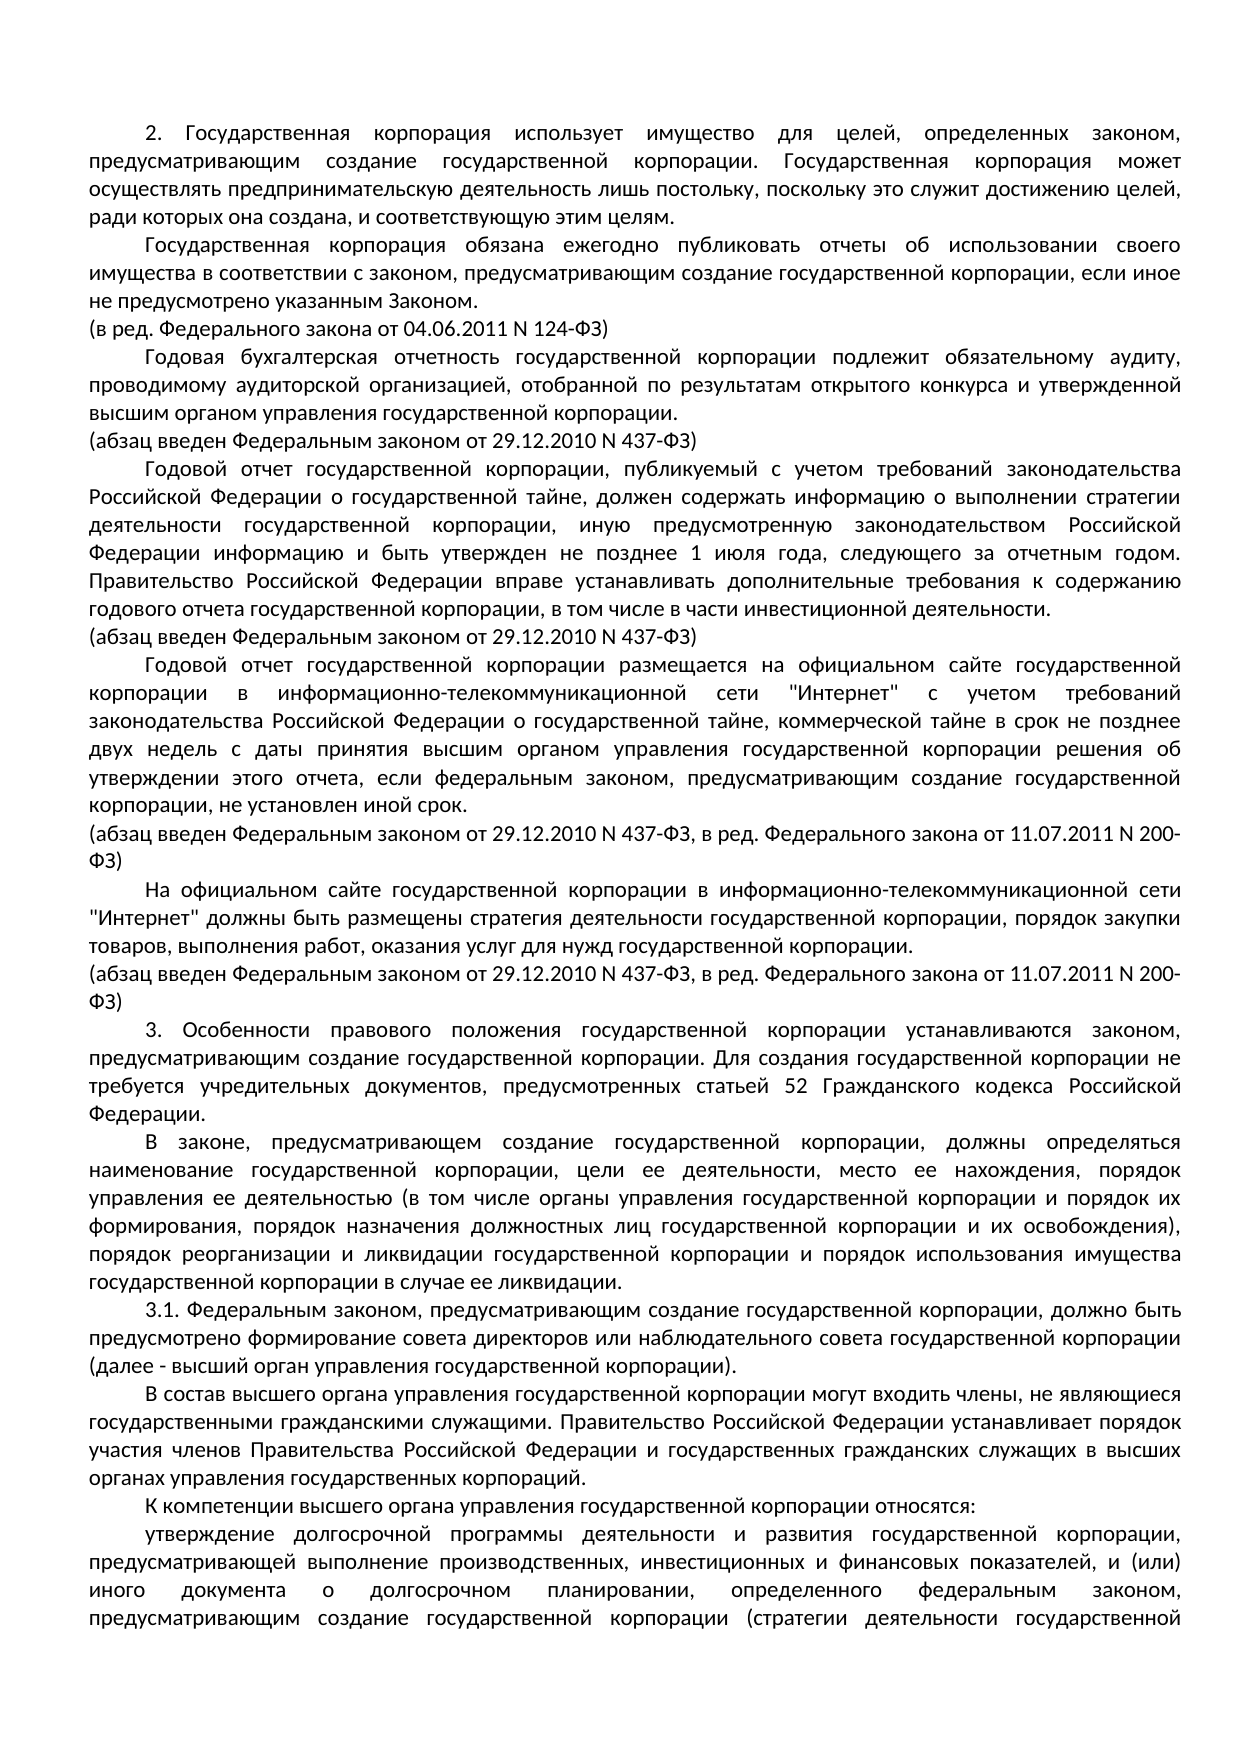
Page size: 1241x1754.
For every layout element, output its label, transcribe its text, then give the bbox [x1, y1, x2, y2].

text На официальном сайте государственной корпорации в информационно-телекоммуникационной сети "Интернет" должны быть размещены стратегия деятельности государственной корпорации, порядок закупки товаров, выполнения работ, оказания услуг для нужд государственной корпорации. [89, 875, 1181, 959]
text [89, 1519, 1181, 1631]
text 3.1. Федеральным законом, предусматривающим создание государственной корпорации, должно быть предусмотрено формирование совета директоров или наблюдательного совета государственной корпорации (далее - высший орган управления государственной корпорации). [89, 1295, 1181, 1379]
text 3. Особенности правового положения государственной корпорации устанавливаются законом, предусматривающим создание государственной корпорации. Для создания государственной корпорации не требуется учредительных документов, предусмотренных статьей 52 Гражданского кодекса Российской Федерации. [89, 1015, 1181, 1127]
text В законе, предусматривающем создание государственной корпорации, должны определяться наименование государственной корпорации, цели ее деятельности, место ее нахождения, порядок управления ее деятельностью (в том числе органы управления государственной корпорации и порядок их формирования, порядок назначения должностных лиц государственной корпорации и их освобождения), порядок реорганизации и ликвидации государственной корпорации и порядок использования имущества государственной корпорации в случае ее ликвидации. [89, 1127, 1181, 1295]
text (абзац введен Федеральным законом от 29.12.2010 N 437-ФЗ, в ред. Федерального закона от 11.07.2011 N 200-ФЗ) [89, 959, 1181, 1015]
text (в ред. Федерального закона от 04.06.2011 N 124-ФЗ) [89, 314, 1181, 342]
text В состав высшего органа управления государственной корпорации могут входить члены, не являющиеся государственными гражданскими служащими. Правительство Российской Федерации устанавливает порядок участия членов Правительства Российской Федерации и государственных гражданских служащих в высших органах управления государственных корпораций. [89, 1379, 1181, 1491]
text (абзац введен Федеральным законом от 29.12.2010 N 437-ФЗ, в ред. Федерального закона от 11.07.2011 N 200-ФЗ) [89, 819, 1181, 875]
text Годовой отчет государственной корпорации размещается на официальном сайте государственной корпорации в информационно-телекоммуникационной сети "Интернет" с учетом требований законодательства Российской Федерации о государственной тайне, коммерческой тайне в срок не позднее двух недель с даты принятия высшим органом управления государственной корпорации решения об утверждении этого отчета, если федеральным законом, предусматривающим создание государственной корпорации, не установлен иной срок. [89, 651, 1181, 819]
text (абзац введен Федеральным законом от 29.12.2010 N 437-ФЗ) [89, 426, 1181, 454]
text 2. Государственная корпорация использует имущество для целей, определенных законом, предусматривающим создание государственной корпорации. Государственная корпорация может осуществлять предпринимательскую деятельность лишь постольку, поскольку это служит достижению целей, ради которых она создана, и соответствующую этим целям. [89, 118, 1181, 230]
text (абзац введен Федеральным законом от 29.12.2010 N 437-ФЗ) [89, 622, 1181, 651]
text Государственная корпорация обязана ежегодно публиковать отчеты об использовании своего имущества в соответствии с законом, предусматривающим создание государственной корпорации, если иное не предусмотрено указанным Законом. [89, 230, 1181, 314]
text Годовой отчет государственной корпорации, публикуемый с учетом требований законодательства Российской Федерации о государственной тайне, должен содержать информацию о выполнении стратегии деятельности государственной корпорации, иную предусмотренную законодательством Российской Федерации информацию и быть утвержден не позднее 1 июля года, следующего за отчетным годом. Правительство Российской Федерации вправе устанавливать дополнительные требования к содержанию годового отчета государственной корпорации, в том числе в части инвестиционной деятельности. [89, 454, 1181, 622]
text Годовая бухгалтерская отчетность государственной корпорации подлежит обязательному аудиту, проводимому аудиторской организацией, отобранной по результатам открытого конкурса и утвержденной высшим органом управления государственной корпорации. [89, 342, 1181, 426]
text К компетенции высшего органа управления государственной корпорации относятся: [89, 1491, 1181, 1519]
